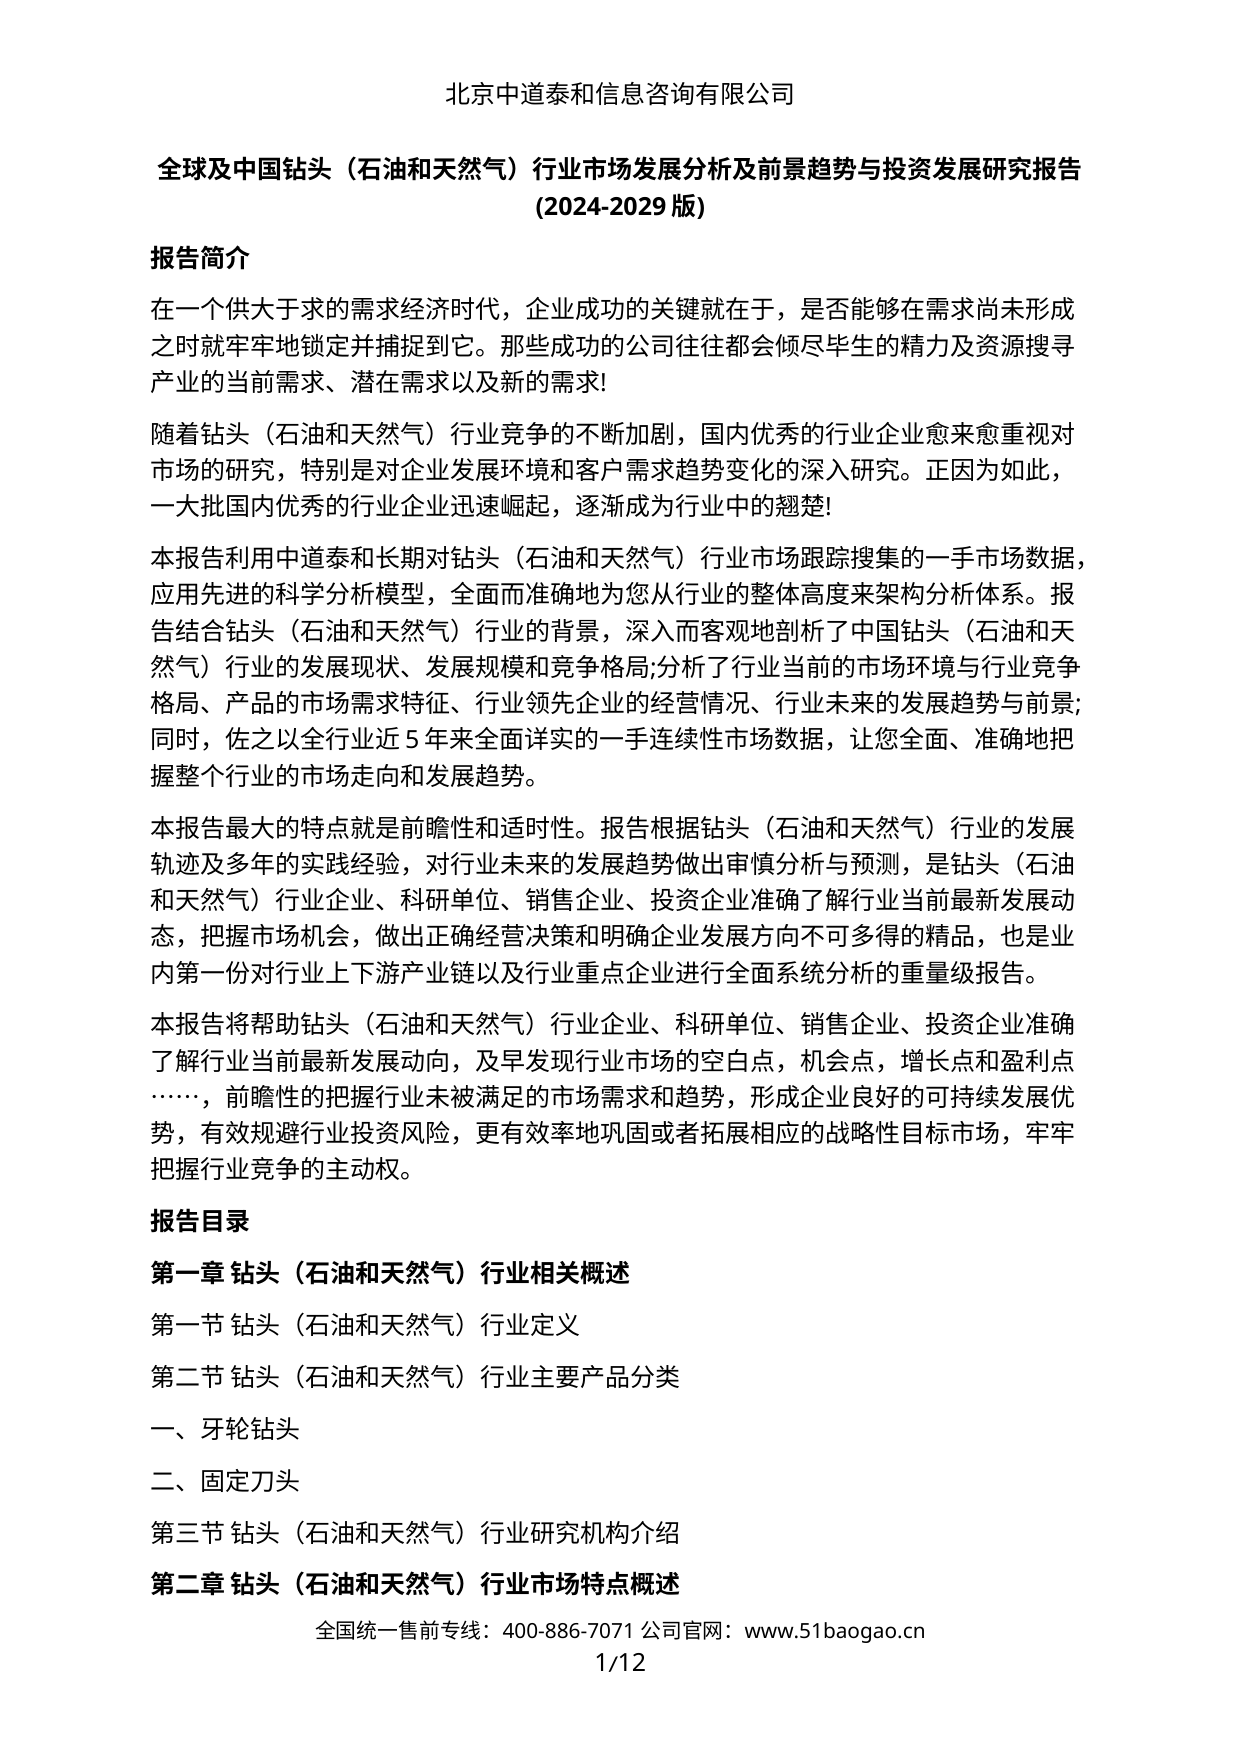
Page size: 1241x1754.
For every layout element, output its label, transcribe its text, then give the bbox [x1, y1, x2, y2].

text 全球及中国钻头（石油和天然气）行业市场发展分析及前景趋势与投资发展研究报告(2024-2029版) [150, 150, 1090, 222]
text 第二章 钻头（石油和天然气）行业市场特点概述 [150, 1565, 1090, 1601]
text 本报告将帮助钻头（石油和天然气）行业企业、科研单位、销售企业、投资企业准确了解行业当前最新发展动向，及早发现行业市场的空白点，机会点，增长点和盈利点……，前瞻性的把握行业未被满足的市场需求和趋势，形成企业良好的可持续发展优势，有效规避行业投资风险，更有效率地巩固或者拓展相应的战略性目标市场，牢牢把握行业竞争的主动权。 [150, 1005, 1090, 1186]
text 二、固定刀头 [150, 1461, 1090, 1497]
text 本报告利用中道泰和长期对钻头（石油和天然气）行业市场跟踪搜集的一手市场数据，应用先进的科学分析模型，全面而准确地为您从行业的整体高度来架构分析体系。报告结合钻头（石油和天然气）行业的背景，深入而客观地剖析了中国钻头（石油和天然气）行业的发展现状、发展规模和竞争格局;分析了行业当前的市场环境与行业竞争格局、产品的市场需求特征、行业领先企业的经营情况、行业未来的发展趋势与前景;同时，佐之以全行业近5年来全面详实的一手连续性市场数据，让您全面、准确地把握整个行业的市场走向和发展趋势。 [150, 539, 1090, 792]
text 随着钻头（石油和天然气）行业竞争的不断加剧，国内优秀的行业企业愈来愈重视对市场的研究，特别是对企业发展环境和客户需求趋势变化的深入研究。正因为如此，一大批国内优秀的行业企业迅速崛起，逐渐成为行业中的翘楚! [150, 414, 1090, 523]
text 第二节 钻头（石油和天然气）行业主要产品分类 [150, 1357, 1090, 1394]
text 第一节 钻头（石油和天然气）行业定义 [150, 1306, 1090, 1342]
text 第一章 钻头（石油和天然气）行业相关概述 [150, 1254, 1090, 1290]
text 第三节 钻头（石油和天然气）行业研究机构介绍 [150, 1513, 1090, 1549]
text 报告目录 [150, 1202, 1090, 1238]
text 一、牙轮钻头 [150, 1409, 1090, 1446]
text 本报告最大的特点就是前瞻性和适时性。报告根据钻头（石油和天然气）行业的发展轨迹及多年的实践经验，对行业未来的发展趋势做出审慎分析与预测，是钻头（石油和天然气）行业企业、科研单位、销售企业、投资企业准确了解行业当前最新发展动态，把握市场机会，做出正确经营决策和明确企业发展方向不可多得的精品，也是业内第一份对行业上下游产业链以及行业重点企业进行全面系统分析的重量级报告。 [150, 808, 1090, 989]
text 在一个供大于求的需求经济时代，企业成功的关键就在于，是否能够在需求尚未形成之时就牢牢地锁定并捕捉到它。那些成功的公司往往都会倾尽毕生的精力及资源搜寻产业的当前需求、潜在需求以及新的需求! [150, 290, 1090, 399]
text 报告简介 [150, 238, 1090, 274]
